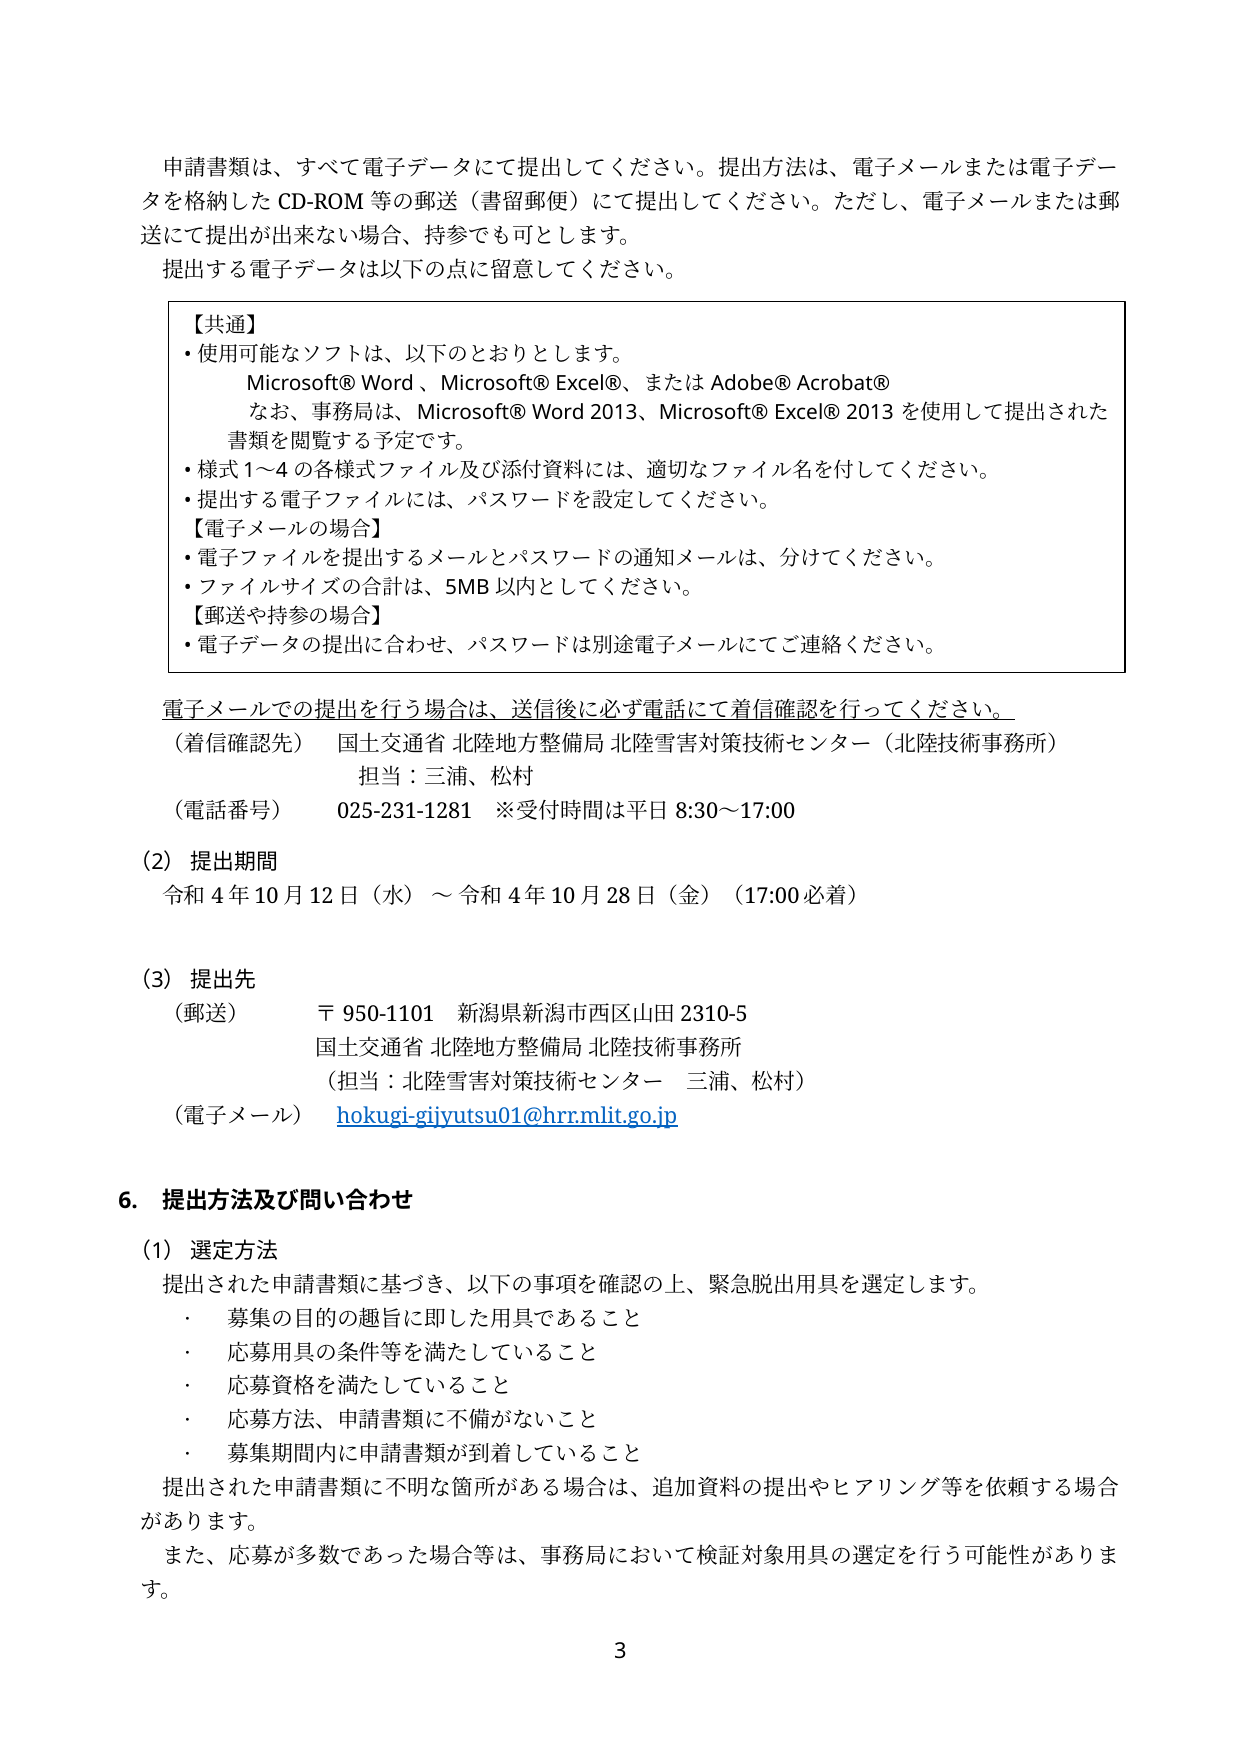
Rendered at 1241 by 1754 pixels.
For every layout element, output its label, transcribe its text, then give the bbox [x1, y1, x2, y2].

list 応募用具の条件等を満たしていること [184, 1334, 1122, 1368]
text 国土交通省 北陸地方整備局 北陸技術事務所 [118, 1029, 1122, 1063]
list 募集の目的の趣旨に即した用具であること [184, 1300, 1122, 1334]
text （2） 提出期間 [129, 843, 1122, 877]
text 申請書類は、すべて電子データにて提出してください。提出方法は、電子メールまたは電子データを格納したCD-ROM 等の郵送（書留郵便）にて提出してください。ただし、電子メールまたは郵送にて提出が出来ない場合、持参でも可とします。 [140, 149, 1122, 251]
text （電子メール） hokugi-gijyutsu01@hrr.mlit.go.jp [140, 1097, 1122, 1131]
text （1） 選定方法 [129, 1232, 1122, 1266]
list 提出方法及び問い合わせ [118, 1181, 1122, 1215]
text （着信確認先） 国土交通省 北陸地方整備局 北陸雪害対策技術センター（北陸技術事務所） [140, 724, 1122, 758]
list 応募資格を満たしていること [184, 1368, 1122, 1401]
list 募集期間内に申請書類が到着していること [184, 1435, 1122, 1469]
text 令和 4年10月12日（水） ～ 令和 4年10月28日（金）（17:00必着） [140, 877, 1122, 911]
text （郵送） 〒 950-1101 新潟県新潟市西区山田2310-5 [140, 995, 1122, 1029]
text 提出された申請書類に不明な箇所がある場合は、追加資料の提出やヒアリング等を依頼する場合があります。 [140, 1469, 1122, 1537]
text 電子メールでの提出を行う場合は、送信後に必ず電話にて着信確認を行ってください。 [140, 691, 1122, 724]
text また、応募が多数であった場合等は、事務局において検証対象用具の選定を行う可能性があります。 [140, 1537, 1122, 1604]
text （担当：北陸雪害対策技術センター 三浦、松村） [315, 1063, 1122, 1097]
text 提出する電子データは以下の点に留意してください。 [140, 251, 1122, 284]
text 提出された申請書類に基づき、以下の事項を確認の上、緊急脱出用具を選定します。 [140, 1266, 1122, 1300]
text （電話番号） 025-231-1281 ※受付時間は平日 8:30～17:00 [140, 792, 1122, 826]
text （3） 提出先 [129, 961, 1122, 995]
text 担当：三浦、松村 [140, 758, 1122, 792]
list 応募方法、申請書類に不備がないこと [184, 1401, 1122, 1435]
